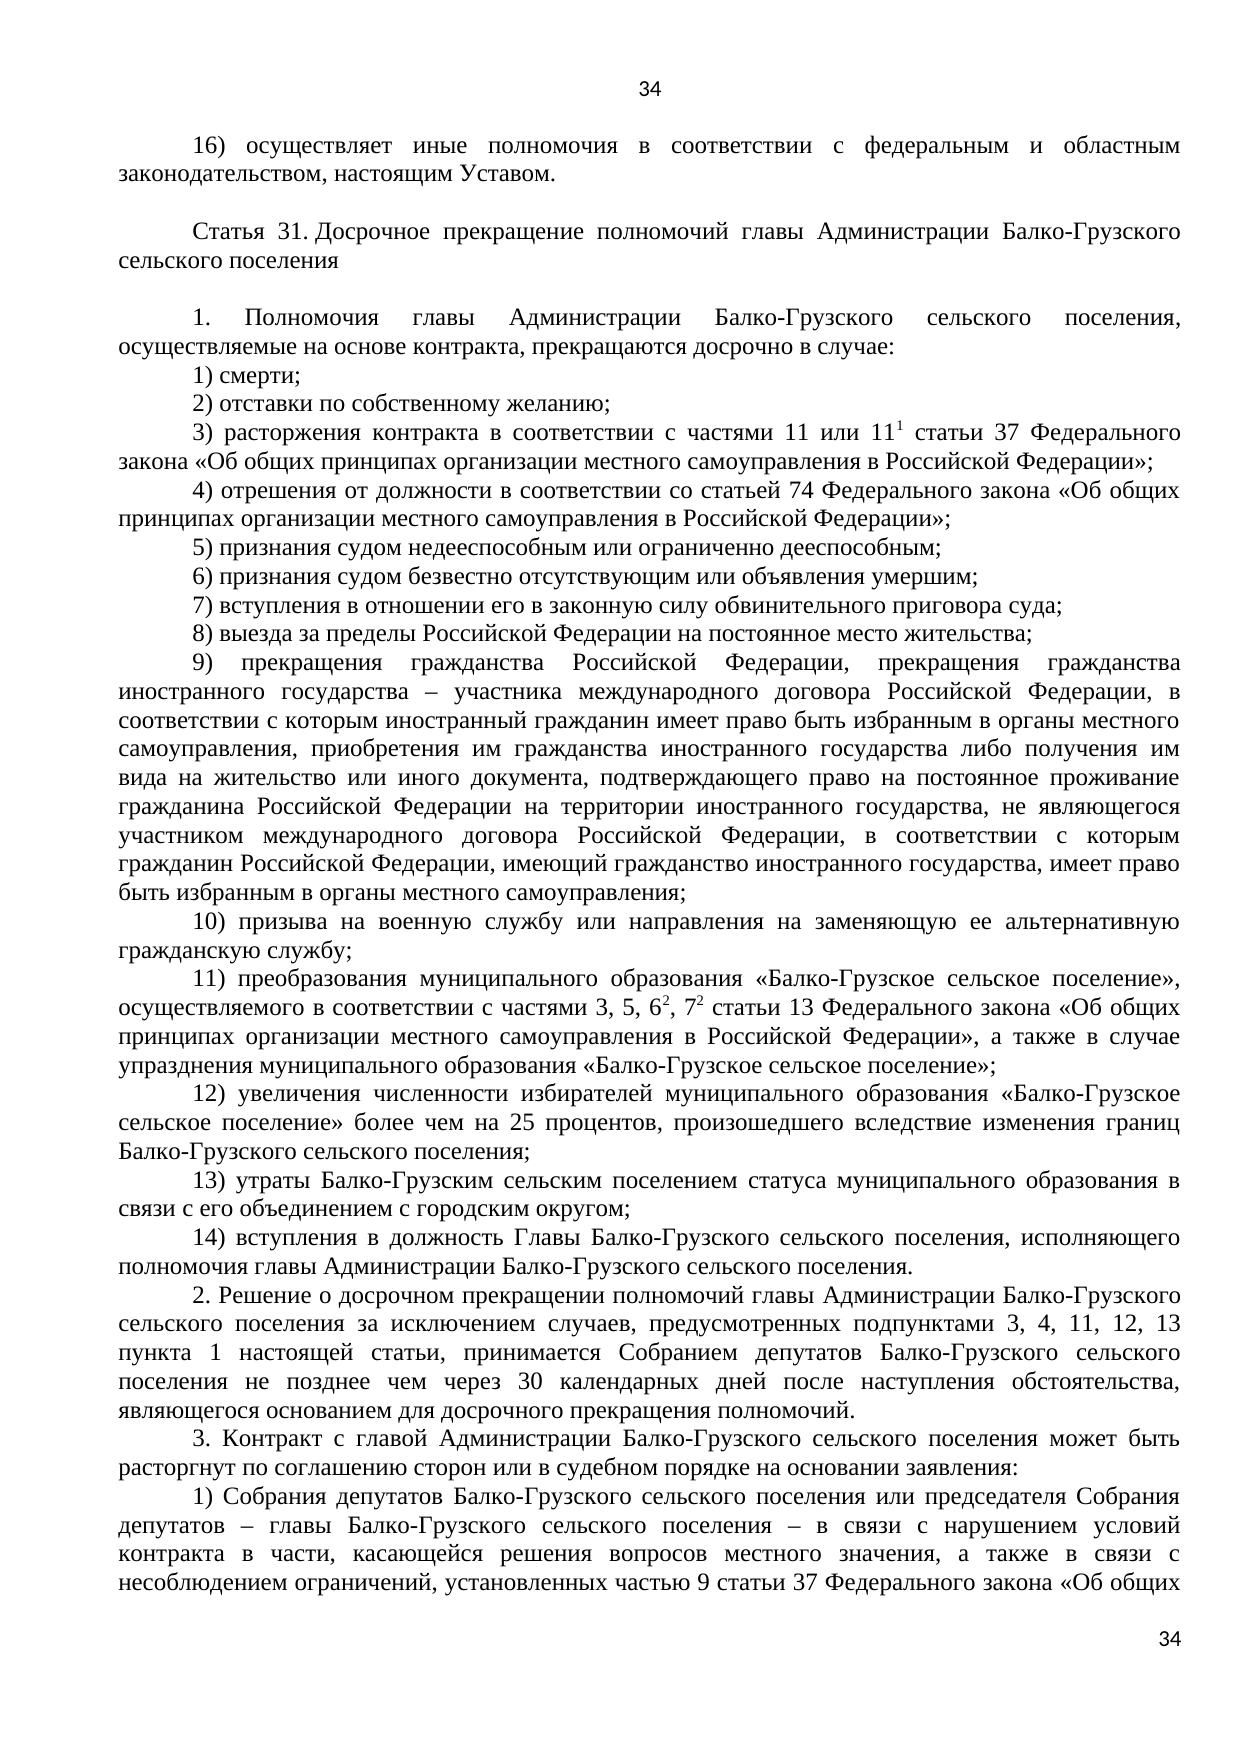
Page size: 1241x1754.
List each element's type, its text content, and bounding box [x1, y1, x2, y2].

text 3) расторжения контракта в соответствии с частями 11 или 111 статьи 37 Федерального закона «Об общих принципах организации местного самоуправления в Российской Федерации»; [118, 417, 1181, 475]
text 5) признания судом недееспособным или ограниченно дееспособным; [118, 532, 1181, 561]
text 9) прекращения гражданства Российской Федерации, прекращения гражданства иностранного государства – участника международного договора Российской Федерации, в соответствии с которым иностранный гражданин имеет право быть избранным в органы местного самоуправления, приобретения им гражданства иностранного государства либо получения им вида на жительство или иного документа, подтверждающего право на постоянное проживание гражданина Российской Федерации на территории иностранного государства, не являющегося участником международного договора Российской Федерации, в соответствии с которым гражданин Российской Федерации, имеющий гражданство иностранного государства, имеет право быть избранным в органы местного самоуправления; [118, 647, 1181, 906]
text 2. Решение о досрочном прекращении полномочий главы Администрации Балко-Грузского сельского поселения за исключением случаев, предусмотренных подпунктами 3, 4, 11, 12, 13 пункта 1 настоящей статьи, принимается Собранием депутатов Балко-Грузского сельского поселения не позднее чем через 30 календарных дней после наступления обстоятельства, являющегося основанием для досрочного прекращения полномочий. [118, 1280, 1181, 1423]
text 1. Полномочия главы Администрации Балко-Грузского сельского поселения, осуществляемые на основе контракта, прекращаются досрочно в случае: [118, 302, 1181, 360]
text 13) утраты Балко-Грузским сельским поселением статуса муниципального образования в связи с его объединением с городским округом; [118, 1165, 1181, 1222]
text 6) признания судом безвестно отсутствующим или объявления умершим; [118, 561, 1181, 590]
text 12) увеличения численности избирателей муниципального образования «Балко-Грузское сельское поселение» более чем на 25 процентов, произошедшего вследствие изменения границ Балко-Грузского сельского поселения; [118, 1078, 1181, 1165]
text 14) вступления в должность Главы Балко-Грузского сельского поселения, исполняющего полномочия главы Администрации Балко-Грузского сельского поселения. [118, 1222, 1181, 1280]
text 8) выезда за пределы Российской Федерации на постоянное место жительства; [118, 618, 1181, 647]
text 16) осуществляет иные полномочия в соответствии с федеральным и областным законодательством, настоящим Уставом. [118, 130, 1181, 187]
text 10) призыва на военную службу или направления на заменяющую ее альтернативную гражданскую службу; [118, 906, 1181, 963]
text 1) смерти; [118, 360, 1181, 388]
text 4) отрешения от должности в соответствии со статьей 74 Федерального закона «Об общих принципах организации местного самоуправления в Российской Федерации»; [118, 475, 1181, 532]
text 3. Контракт с главой Администрации Балко-Грузского сельского поселения может быть расторгнут по соглашению сторон или в судебном порядке на основании заявления: [118, 1423, 1181, 1481]
text 2) отставки по собственному желанию; [118, 388, 1181, 417]
text 11) преобразования муниципального образования «Балко-Грузское сельское поселение», осуществляемого в соответствии с частями 3, 5, 62, 72 статьи 13 Федерального закона «Об общих принципах организации местного самоуправления в Российской Федерации», а также в случае упразднения муниципального образования «Балко-Грузское сельское поселение»; [118, 963, 1181, 1078]
text Статья 31. Досрочное прекращение полномочий главы Администрации Балко-Грузского сельского поселения [118, 216, 1181, 273]
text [118, 1481, 1181, 1596]
text 7) вступления в отношении его в законную силу обвинительного приговора суда; [118, 590, 1181, 618]
